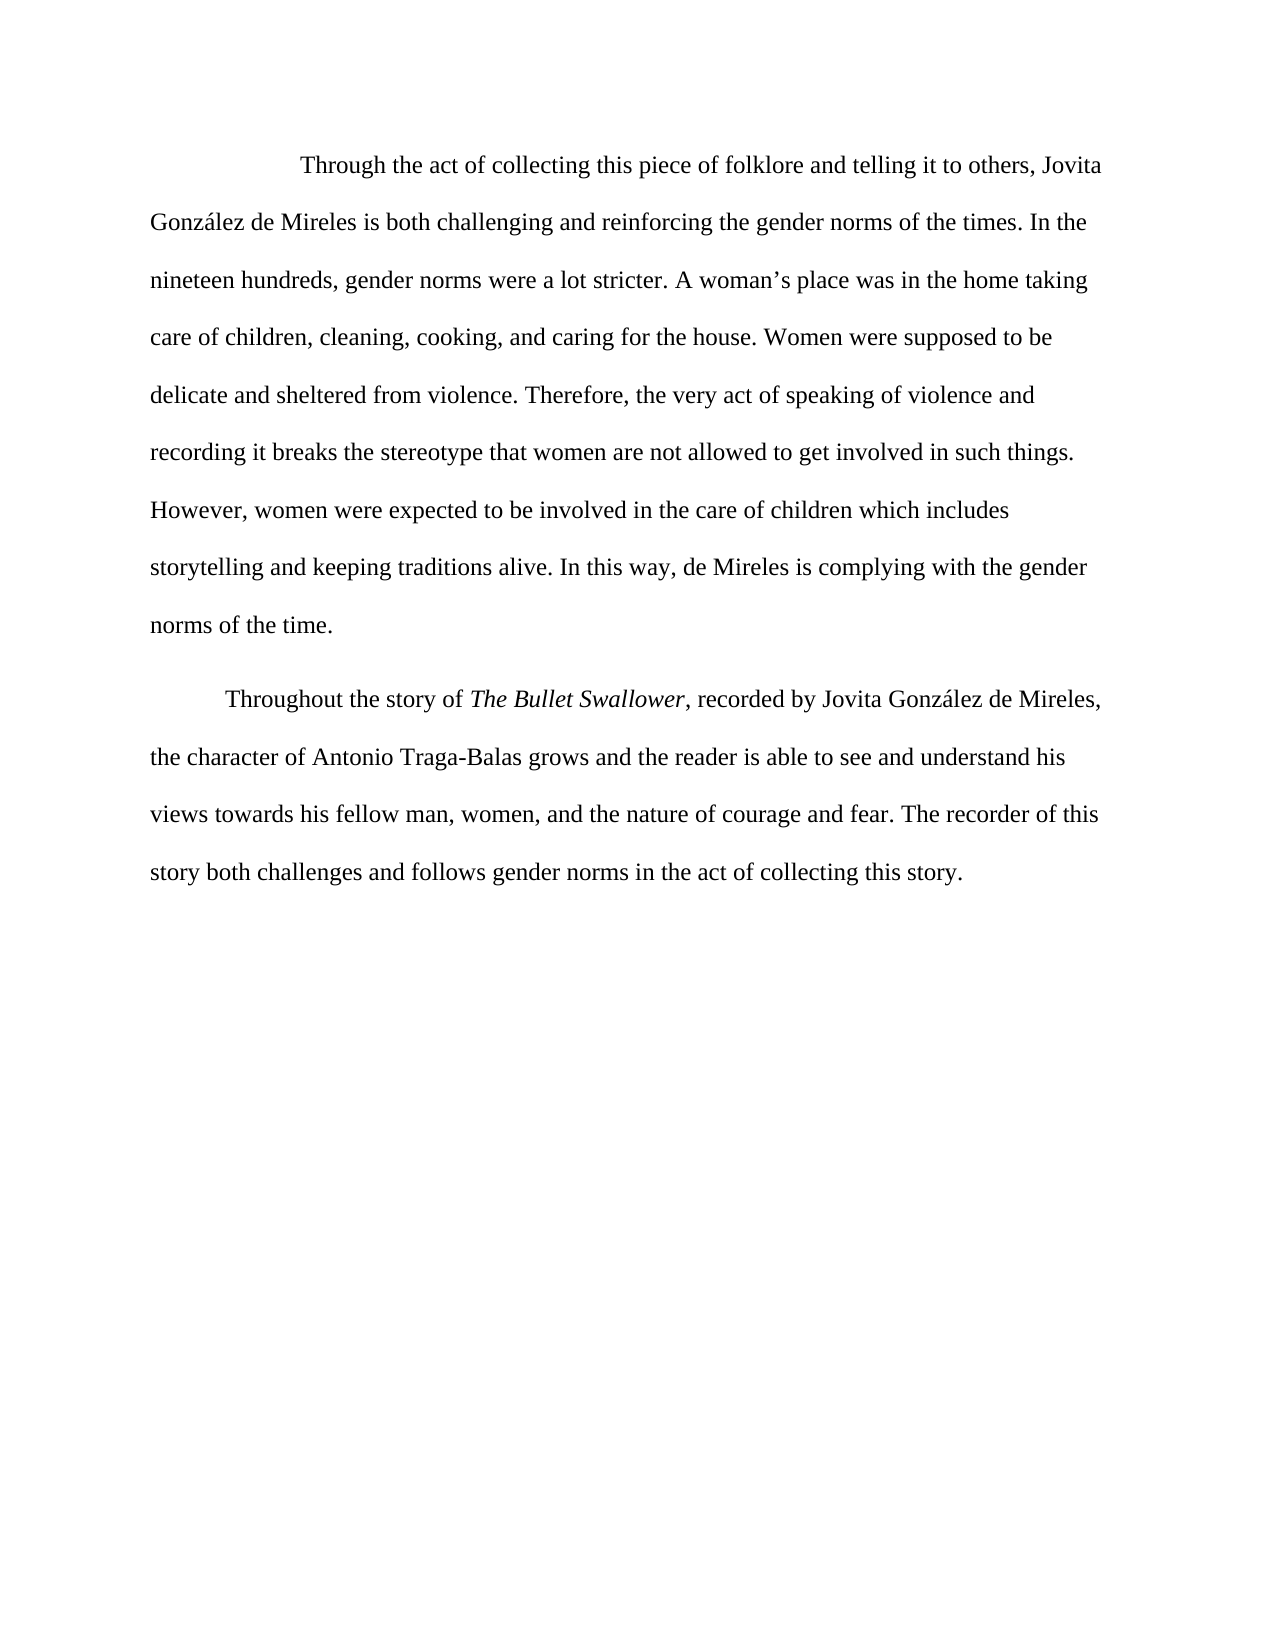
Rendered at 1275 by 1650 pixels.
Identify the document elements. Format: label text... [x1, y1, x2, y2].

text Through the act of collecting this piece of folklore and telling it to others, Jovita González de Mireles is both challenging and reinforcing the gender norms of the times. In the nineteen hundreds, gender norms were a lot stricter. A woman’s place was in the home taking care of children, cleaning, cooking, and caring for the house. Women were supposed to be delicate and sheltered from violence. Therefore, the very act of speaking of violence and recording it breaks the stereotype that women are not allowed to get involved in such things. However, women were expected to be involved in the care of children which includes storytelling and keeping traditions alive. In this way, de Mireles is complying with the gender norms of the time. [150, 150, 1125, 639]
text Throughout the story of The Bullet Swallower, recorded by Jovita González de Mireles, the character of Antonio Traga-Balas grows and the reader is able to see and understand his views towards his fellow man, women, and the nature of courage and fear. The recorder of this story both challenges and follows gender norms in the act of collecting this story. [150, 684, 1125, 885]
